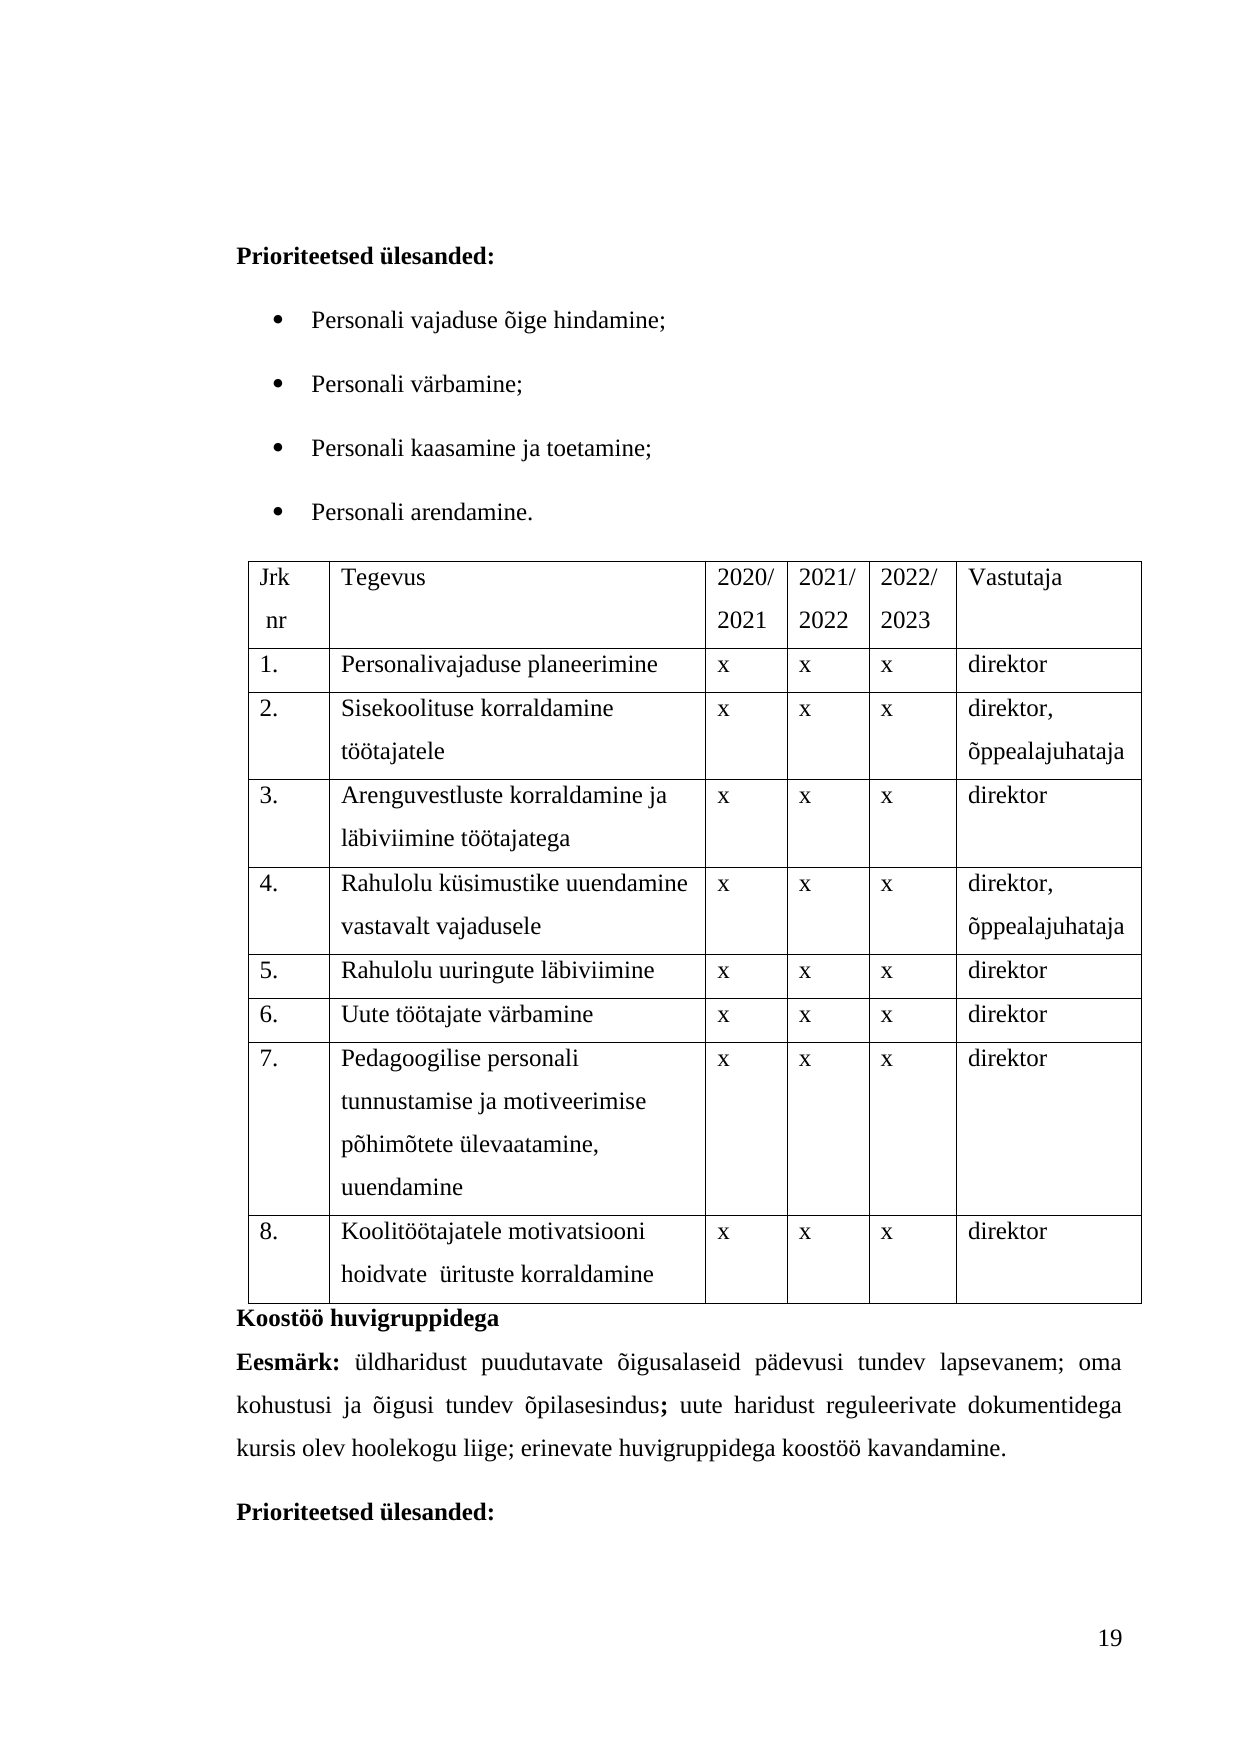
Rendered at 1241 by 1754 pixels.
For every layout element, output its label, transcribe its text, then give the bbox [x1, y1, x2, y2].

table_cell x [788, 1043, 869, 1215]
list Personali arendamine. [274, 497, 1122, 526]
table_cell x [788, 999, 869, 1042]
table_cell Rahulolu uuringute läbiviimine [330, 955, 705, 998]
table_header 2021/ 2022 [788, 562, 869, 648]
table_cell x [706, 999, 787, 1042]
table_cell 4. [249, 868, 329, 954]
table_cell x [706, 693, 787, 779]
text Koostöö huvigruppidega [236, 1303, 1122, 1332]
table_cell direktor [957, 1216, 1141, 1302]
table_header Vastutaja [957, 562, 1141, 648]
table_header Tegevus [330, 562, 705, 648]
table_cell x [706, 955, 787, 998]
list Personali kaasamine ja toetamine; [274, 433, 1122, 462]
table_cell Koolitöötajatele motivatsiooni hoidvate ürituste korraldamine [330, 1216, 705, 1302]
table_cell x [870, 1043, 956, 1215]
text Prioriteetsed ülesanded: [236, 1497, 1122, 1526]
table_cell x [870, 649, 956, 692]
table_cell direktor, õppealajuhataja [957, 868, 1141, 954]
table_cell x [706, 1043, 787, 1215]
table_cell x [870, 955, 956, 998]
text Eesmärk: üldharidust puudutavate õigusalaseid pädevusi tundev lapsevanem; oma kohustusi ja õigusi tundev õpilasesindus; uute haridust reguleerivate dokumentidega kursis olev hoolekogu liige; erinevate huvigruppidega koostöö kavandamine. [236, 1347, 1122, 1462]
table_cell direktor [957, 780, 1141, 867]
table_cell direktor [957, 999, 1141, 1042]
table_cell Personalivajaduse planeerimine [330, 649, 705, 692]
table_cell direktor [957, 649, 1141, 692]
table_cell Pedagoogilise personali tunnustamise ja motiveerimise põhimõtete ülevaatamine, uuendamine [330, 1043, 705, 1215]
list Personali värbamine; [274, 369, 1122, 398]
table_cell x [788, 868, 869, 954]
table_cell Sisekoolituse korraldamine töötajatele [330, 693, 705, 779]
table_cell x [870, 868, 956, 954]
table_cell x [788, 649, 869, 692]
table_cell x [788, 1216, 869, 1302]
list Personali vajaduse õige hindamine; [274, 305, 1122, 334]
table_cell 5. [249, 955, 329, 998]
table_cell Uute töötajate värbamine [330, 999, 705, 1042]
table_cell x [788, 780, 869, 867]
table_cell direktor, õppealajuhataja [957, 693, 1141, 779]
table_cell x [706, 1216, 787, 1302]
table_cell 1. [249, 649, 329, 692]
table_cell Rahulolu küsimustike uuendamine vastavalt vajadusele [330, 868, 705, 954]
table_cell 8. [249, 1216, 329, 1302]
table_cell 3. [249, 780, 329, 867]
table_cell x [870, 693, 956, 779]
table_cell x [706, 649, 787, 692]
text Prioriteetsed ülesanded: [236, 241, 1122, 270]
table_cell x [870, 780, 956, 867]
table_cell x [788, 955, 869, 998]
table_header 2020/ 2021 [706, 562, 787, 648]
table_cell 7. [249, 1043, 329, 1215]
table_header Jrk nr [249, 562, 329, 648]
table_header 2022/ 2023 [870, 562, 956, 648]
table_cell x [706, 780, 787, 867]
table_cell 6. [249, 999, 329, 1042]
table_cell direktor [957, 955, 1141, 998]
table_cell x [870, 999, 956, 1042]
table_cell 2. [249, 693, 329, 779]
table_cell direktor [957, 1043, 1141, 1215]
table_cell x [788, 693, 869, 779]
table_cell x [706, 868, 787, 954]
table_cell Arenguvestluste korraldamine ja läbiviimine töötajatega [330, 780, 705, 867]
table_cell x [870, 1216, 956, 1302]
